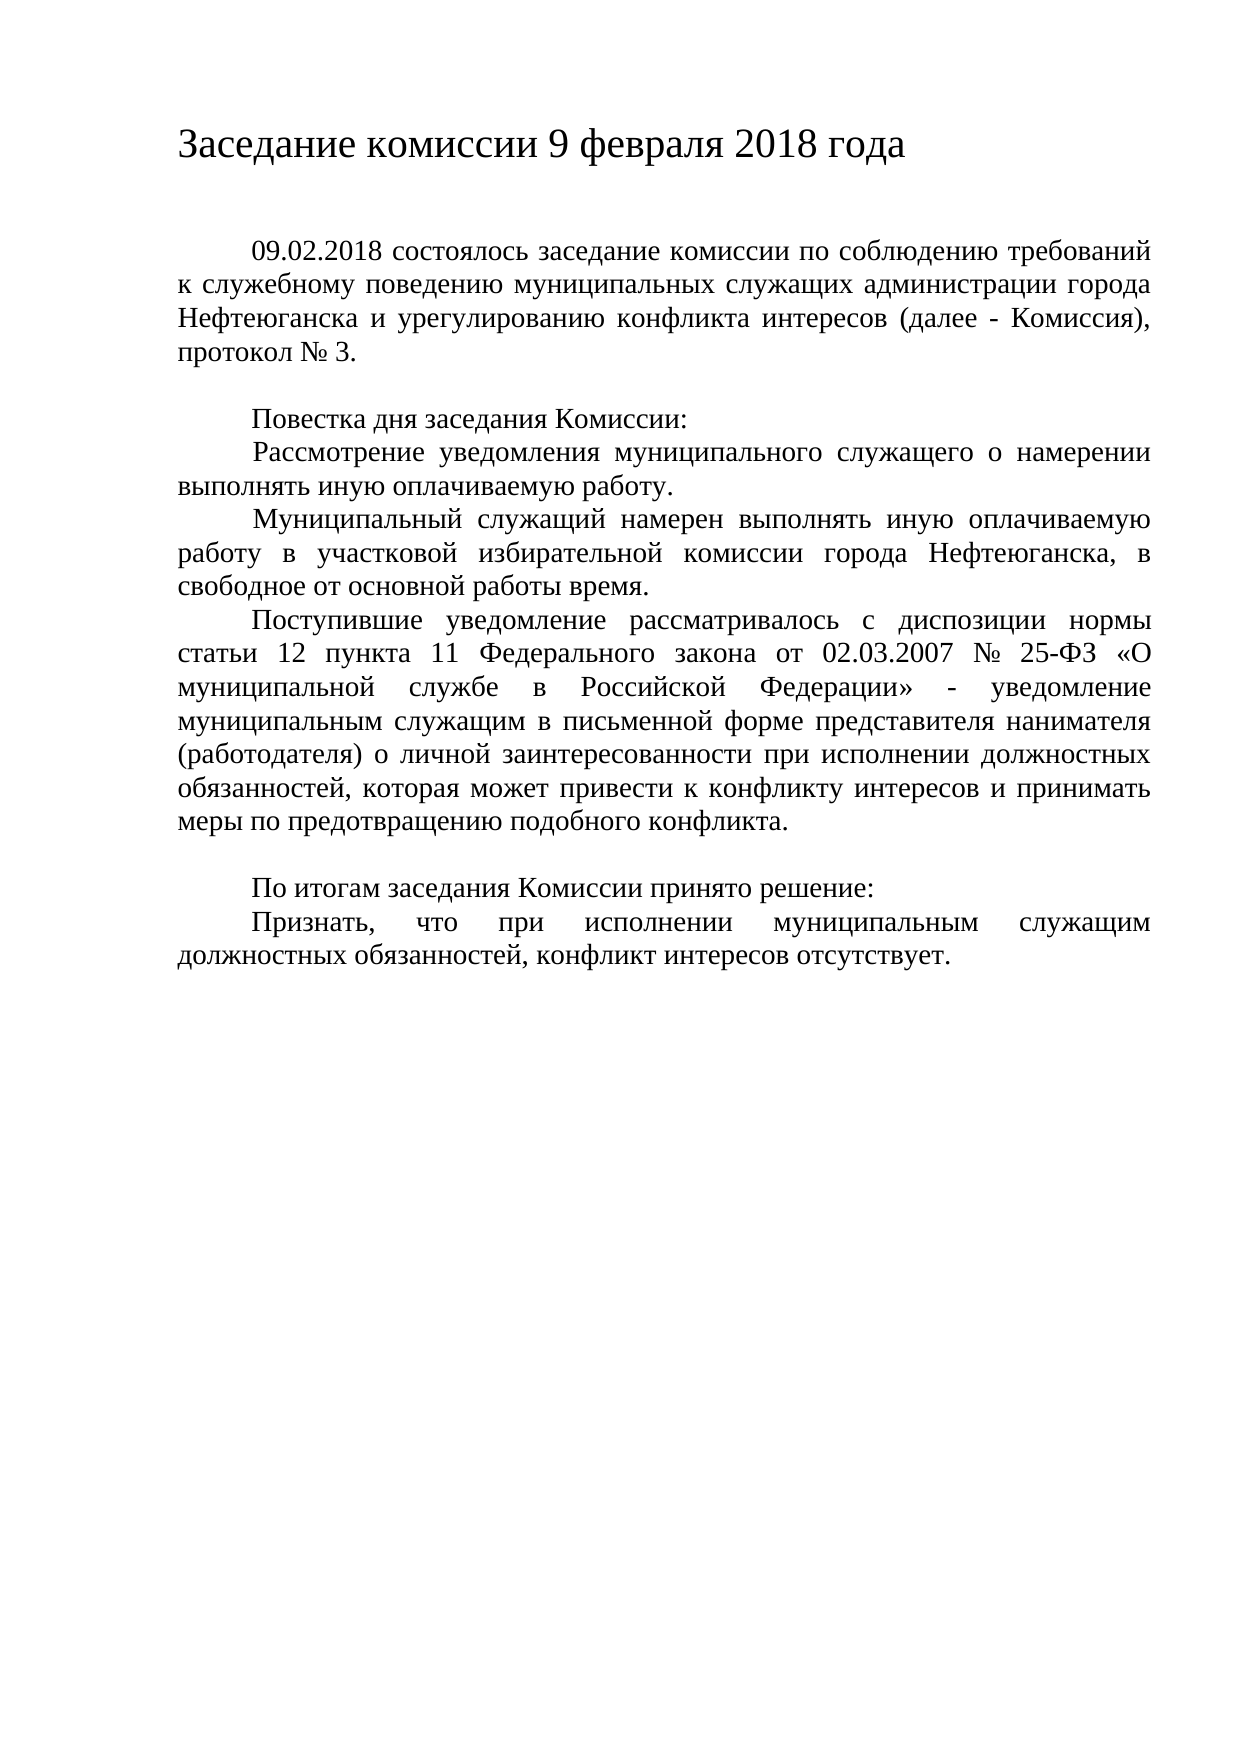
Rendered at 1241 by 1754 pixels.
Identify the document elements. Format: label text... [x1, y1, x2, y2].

text Муниципальный служащий намерен выполнять иную оплачиваемую работу в участковой избирательной комиссии города Нефтеюганска, в свободное от основной работы время. [177, 501, 1152, 602]
text 09.02.2018 состоялось заседание комиссии по соблюдению требований к служебному поведению муниципальных служащих администрации города Нефтеюганска и урегулированию конфликта интересов (далее - Комиссия), протокол № 3. [177, 233, 1152, 367]
text Признать, что при исполнении муниципальным служащим должностных обязанностей, конфликт интересов отсутствует. [177, 904, 1152, 971]
text По итогам заседания Комиссии принято решение: [177, 870, 1152, 904]
text Повестка дня заседания Комиссии: [177, 401, 1152, 434]
text Заседание комиссии 9 февраля 2018 года [177, 118, 1152, 166]
text Поступившие уведомление рассматривалось с диспозиции нормы статьи 12 пункта 11 Федерального закона от 02.03.2007 № 25-ФЗ «О муниципальной службе в Российской Федерации» - уведомление муниципальным служащим в письменной форме представителя нанимателя (работодателя) о личной заинтересованности при исполнении должностных обязанностей, которая может привести к конфликту интересов и принимать меры по предотвращению подобного конфликта. [177, 602, 1152, 837]
text Рассмотрение уведомления муниципального служащего о намерении выполнять иную оплачиваемую работу. [177, 434, 1152, 501]
